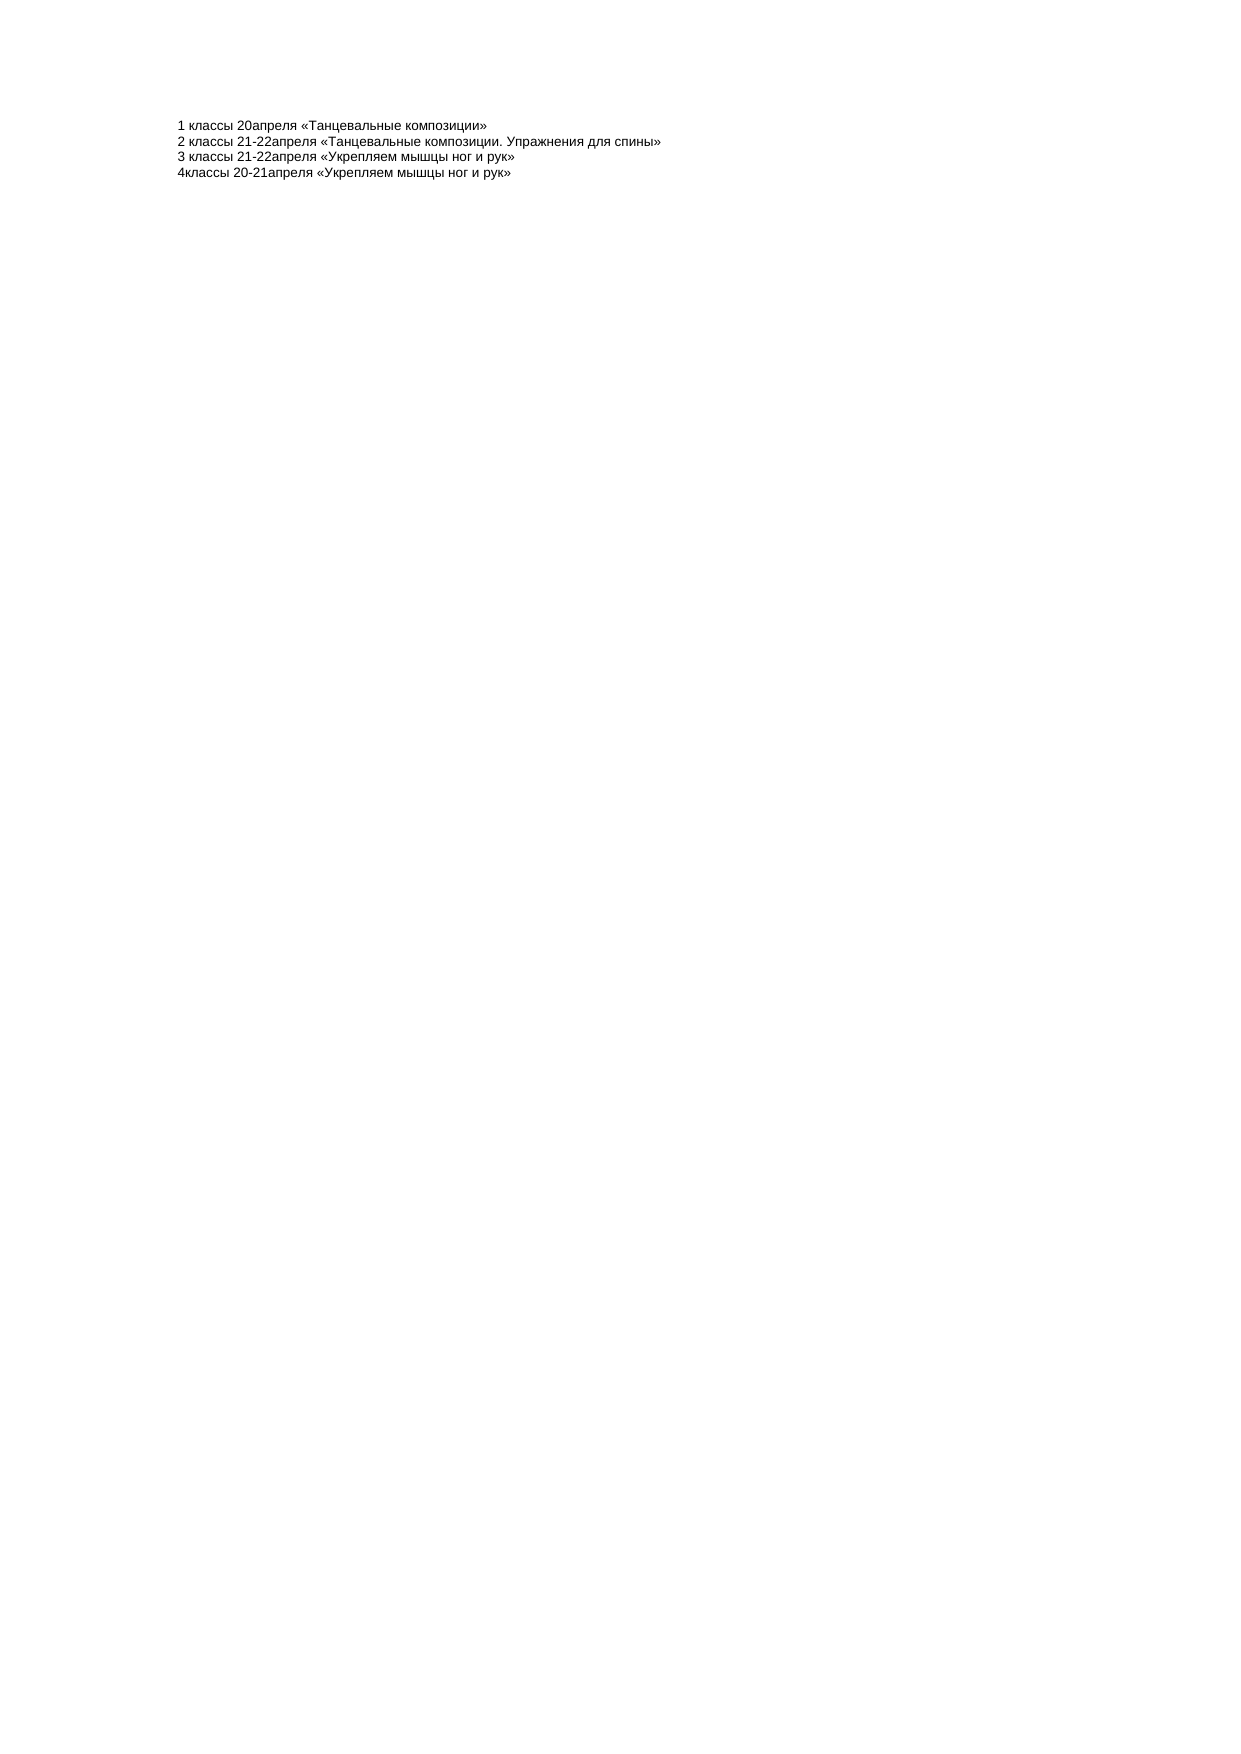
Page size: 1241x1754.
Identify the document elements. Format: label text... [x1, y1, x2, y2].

text 3 классы 21-22апреля «Укрепляем мышцы ног и рук» [177, 149, 1152, 165]
text 4классы 20-21апреля «Укрепляем мышцы ног и рук» [177, 165, 1152, 180]
text 2 классы 21-22апреля «Танцевальные композиции. Упражнения для спины» [177, 134, 1152, 149]
text 1 классы 20апреля «Танцевальные композиции» [177, 118, 1152, 134]
